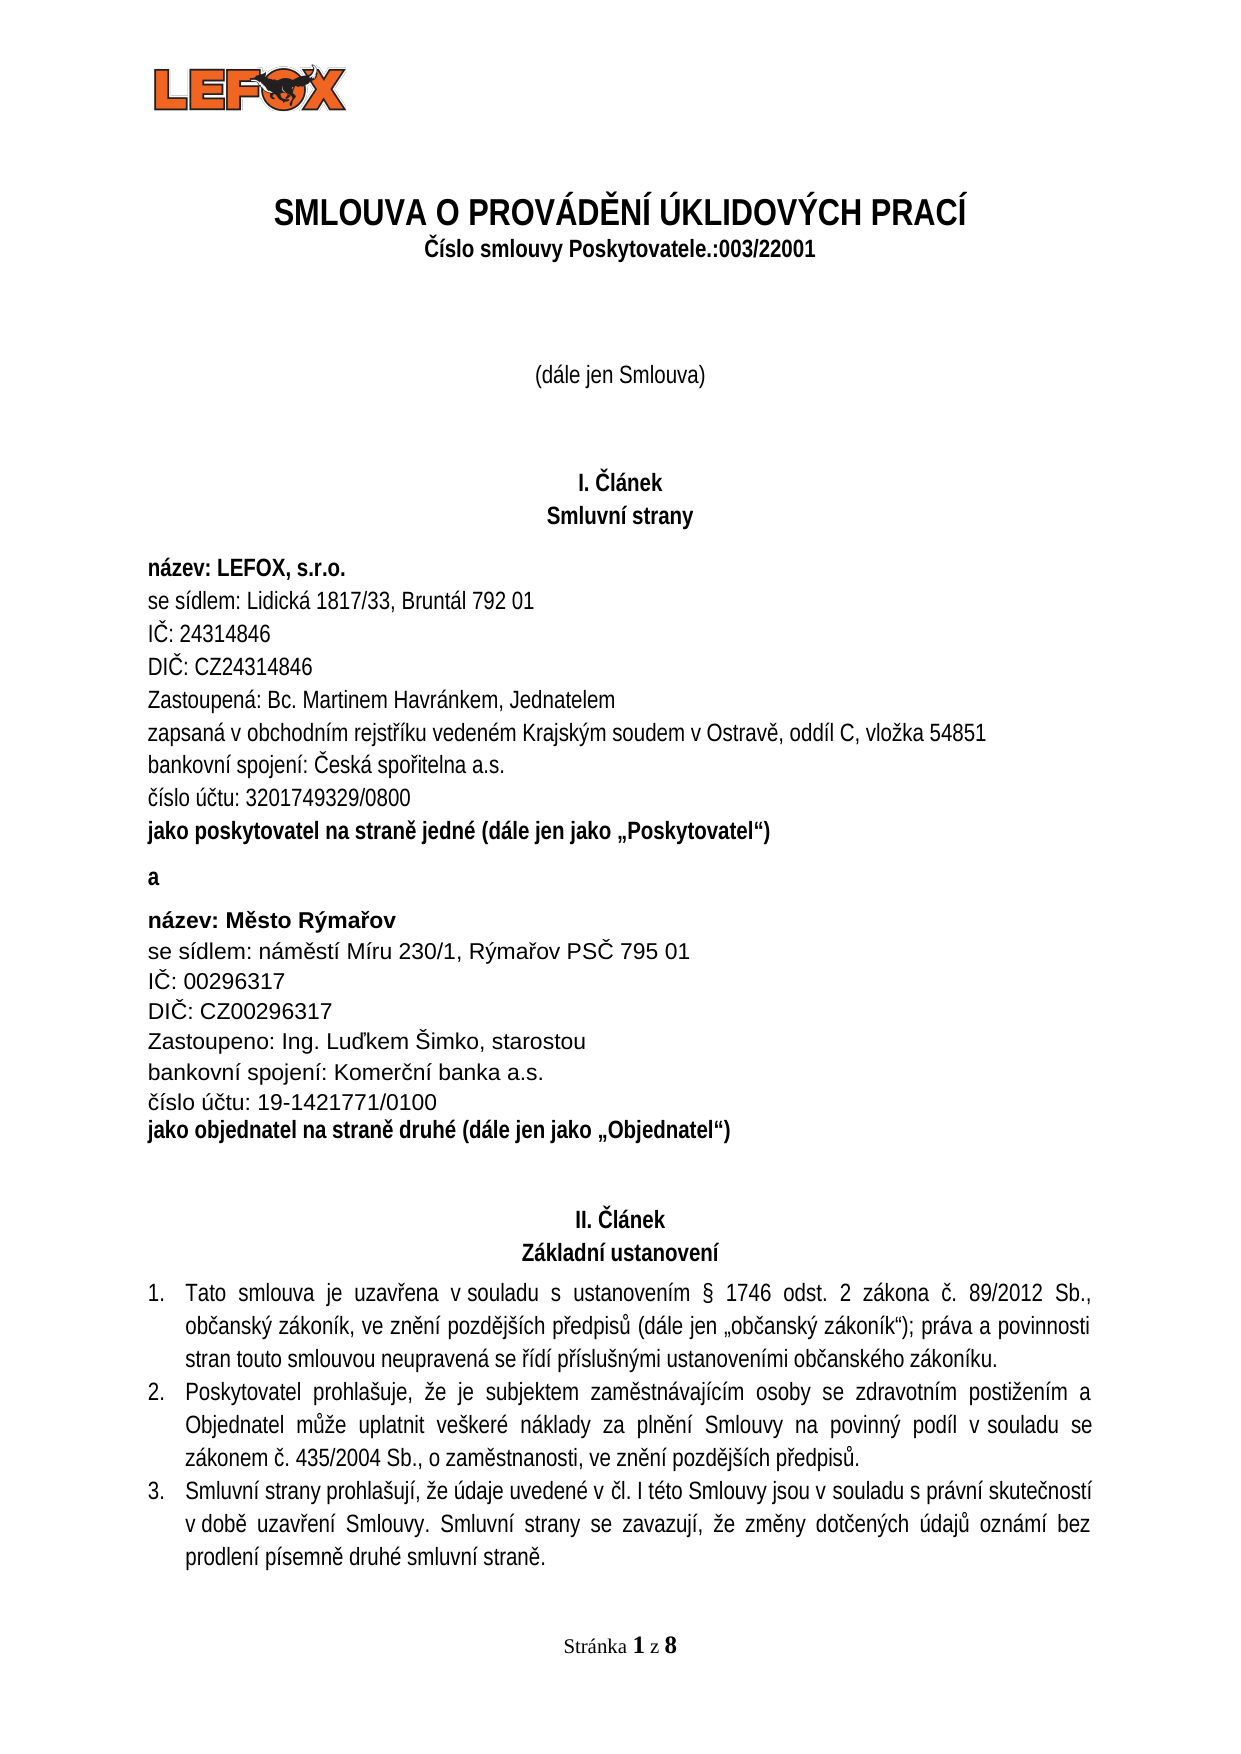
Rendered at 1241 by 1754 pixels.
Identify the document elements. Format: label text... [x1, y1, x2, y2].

text IČ: 24314846 [148, 619, 1093, 647]
subtitle Smluvní strany [148, 501, 1093, 529]
text IČ: 00296317 [148, 968, 1093, 994]
text číslo účtu: 3201749329/0800 [148, 783, 1093, 812]
list Poskytovatel prohlašuje, že je subjektem zaměstnávajícím osoby se zdravotním postižením a Objednatel může uplatnit veškeré náklady za plnění Smlouvy na povinný podíl v souladu se zákonem č. 435/2004 Sb., o zaměstnanosti, ve znění pozdějších předpisů. [148, 1377, 1093, 1472]
text jako poskytovatel na straně jedné (dále jen jako „Poskytovatel“) [148, 816, 1093, 845]
text číslo účtu: 19-1421771/0100 [148, 1089, 1093, 1115]
text se sídlem: Lidická 1817/33, Bruntál 792 01 [148, 586, 1093, 614]
text DIČ: CZ24314846 [148, 652, 1093, 680]
text Číslo smlouvy Poskytovatele.:003/22001 [148, 234, 1093, 262]
text název: LEFOX, s.r.o. [148, 553, 1093, 582]
list Tato smlouva je uzavřena v souladu s ustanovením § 1746 odst. 2 zákona č. 89/2012 Sb., občanský zákoník, ve znění pozdějších předpisů (dále jen „občanský zákoník“); práva a povinnosti stran touto smlouvou neupravená se řídí příslušnými ustanoveními občanského zákoníku. [148, 1278, 1093, 1373]
text II. Článek [148, 1205, 1093, 1234]
text SMLOUVA O PROVÁDĚNÍ ÚKLIDOVÝCH PRACÍ [148, 191, 1093, 234]
text bankovní spojení: Komerční banka a.s. [148, 1058, 1093, 1085]
text zapsaná v obchodním rejstříku vedeném Krajským soudem v Ostravě, oddíl C, vložka 54851 [148, 717, 1093, 746]
text bankovní spojení: Česká spořitelna a.s. [148, 750, 1093, 779]
text a [148, 862, 1093, 891]
picture [147, 59, 352, 119]
text Základní ustanovení [148, 1238, 1093, 1267]
text se sídlem: náměstí Míru 230/1, Rýmařov PSČ 795 01 [148, 938, 1093, 964]
text DIČ: CZ00296317 [148, 998, 1093, 1024]
list jako objednatel na straně druhé (dále jen jako „Objednatel“) [148, 1115, 1093, 1144]
list Smluvní strany prohlašují, že údaje uvedené v čl. I této Smlouvy jsou v souladu s právní skutečností v době uzavření Smlouvy. Smluvní strany se zavazují, že změny dotčených údajů oznámí bez prodlení písemně druhé smluvní straně. [148, 1476, 1093, 1570]
text Zastoupená: Bc. Martinem Havránkem, Jednatelem [148, 684, 1093, 713]
text I. Článek [148, 468, 1093, 497]
text Zastoupeno: Ing. Luďkem Šimko, starostou [148, 1028, 1093, 1055]
text název: Město Rýmařov [148, 907, 1093, 934]
text (dále jen Smlouva) [148, 360, 1093, 389]
